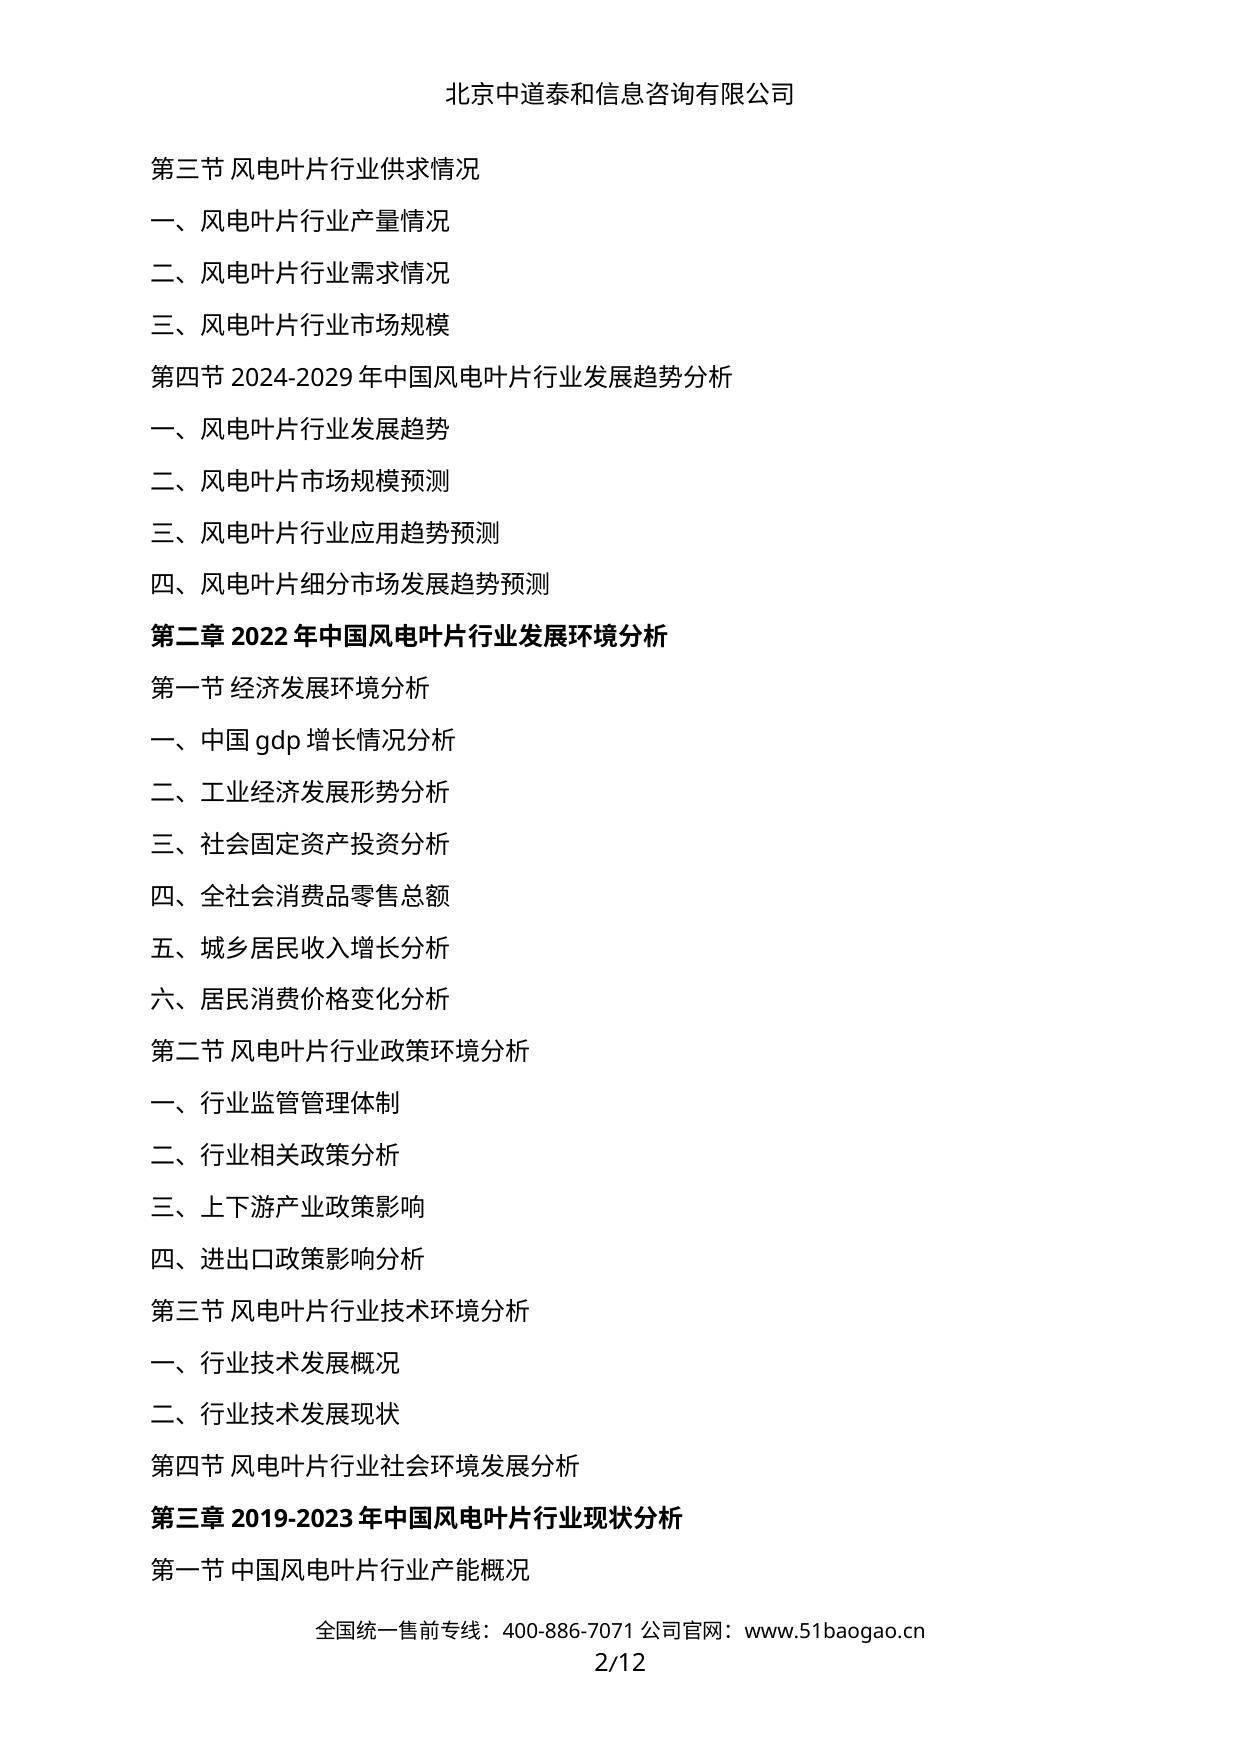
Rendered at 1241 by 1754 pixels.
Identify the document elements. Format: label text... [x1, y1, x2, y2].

text 四、进出口政策影响分析 [150, 1239, 1090, 1276]
text 第三节 风电叶片行业供求情况 [150, 150, 1090, 186]
text 六、居民消费价格变化分析 [150, 980, 1090, 1016]
text 二、风电叶片市场规模预测 [150, 461, 1090, 497]
text 一、中国gdp增长情况分析 [150, 721, 1090, 757]
text 第二节 风电叶片行业政策环境分析 [150, 1032, 1090, 1068]
text 第一节 经济发展环境分析 [150, 669, 1090, 705]
text 三、风电叶片行业市场规模 [150, 306, 1090, 342]
text 二、风电叶片行业需求情况 [150, 254, 1090, 290]
text 二、工业经济发展形势分析 [150, 772, 1090, 809]
text 五、城乡居民收入增长分析 [150, 928, 1090, 964]
text 一、风电叶片行业产量情况 [150, 202, 1090, 238]
text 四、风电叶片细分市场发展趋势预测 [150, 565, 1090, 601]
text 一、风电叶片行业发展趋势 [150, 409, 1090, 446]
text 第一节 中国风电叶片行业产能概况 [150, 1551, 1090, 1587]
text 三、风电叶片行业应用趋势预测 [150, 513, 1090, 549]
text 第四节 风电叶片行业社会环境发展分析 [150, 1447, 1090, 1483]
text 一、行业监管管理体制 [150, 1084, 1090, 1120]
text 第二章 2022年中国风电叶片行业发展环境分析 [150, 617, 1090, 653]
text 四、全社会消费品零售总额 [150, 876, 1090, 912]
text 第四节 2024-2029年中国风电叶片行业发展趋势分析 [150, 357, 1090, 394]
text 一、行业技术发展概况 [150, 1343, 1090, 1379]
text 二、行业技术发展现状 [150, 1395, 1090, 1431]
text 三、社会固定资产投资分析 [150, 824, 1090, 861]
text 第三章 2019-2023年中国风电叶片行业现状分析 [150, 1499, 1090, 1535]
text 三、上下游产业政策影响 [150, 1187, 1090, 1224]
text 二、行业相关政策分析 [150, 1136, 1090, 1172]
text 第三节 风电叶片行业技术环境分析 [150, 1291, 1090, 1327]
